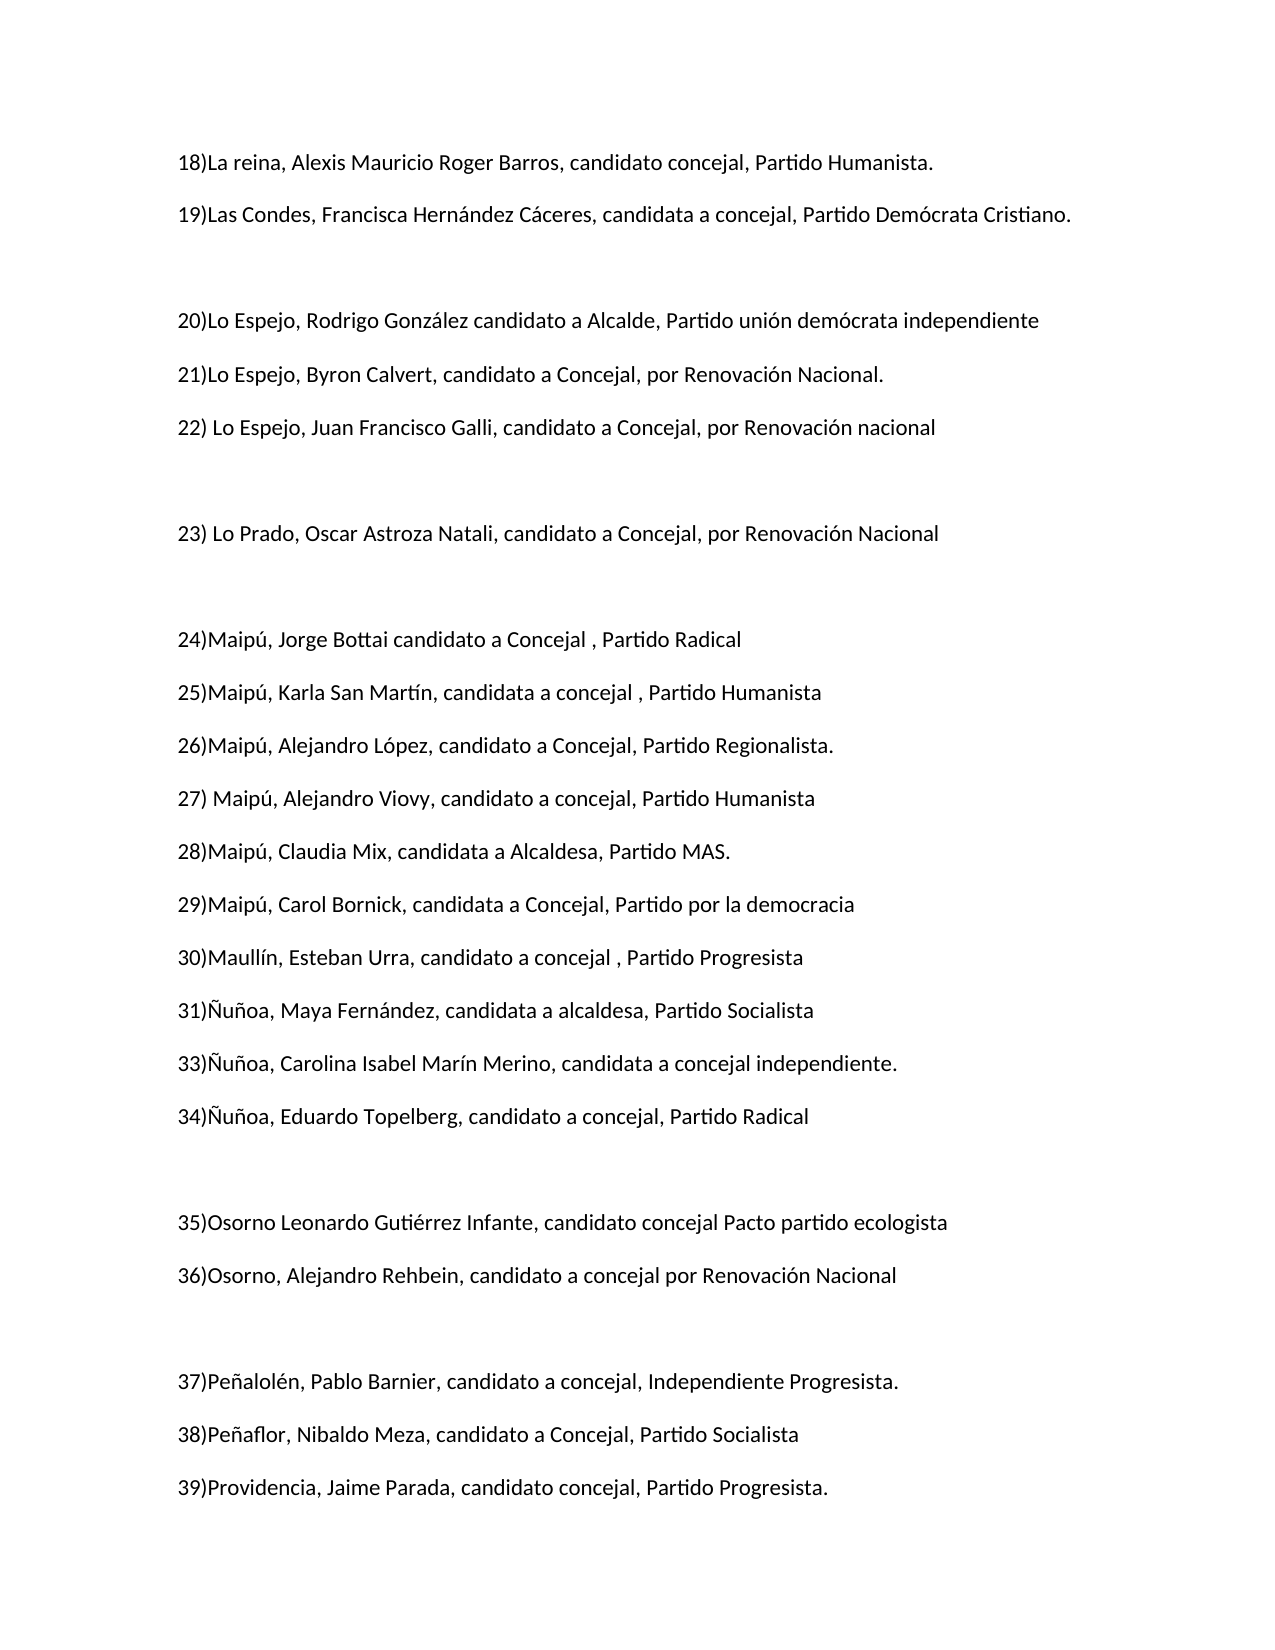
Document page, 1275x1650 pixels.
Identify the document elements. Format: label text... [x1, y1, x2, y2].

text 30)Maullín, Esteban Urra, candidato a concejal , Partido Progresista [177, 943, 1098, 971]
text 25)Maipú, Karla San Martín, candidata a concejal , Partido Humanista [177, 678, 1098, 706]
text 29)Maipú, Carol Bornick, candidata a Concejal, Partido por la democracia [177, 890, 1098, 918]
text 34)Ñuñoa, Eduardo Topelberg, candidato a concejal, Partido Radical [177, 1102, 1098, 1130]
text 38)Peñaflor, Nibaldo Meza, candidato a Concejal, Partido Socialista [177, 1420, 1098, 1448]
text 19)Las Condes, Francisca Hernández Cáceres, candidata a concejal, Partido Demócrata Cristiano. [177, 201, 1098, 229]
text 20)Lo Espejo, Rodrigo González candidato a Alcalde, Partido unión demócrata independiente [177, 307, 1098, 335]
text 18)La reina, Alexis Mauricio Roger Barros, candidato concejal, Partido Humanista. [177, 148, 1098, 176]
text 21)Lo Espejo, Byron Calvert, candidato a Concejal, por Renovación Nacional. [177, 360, 1098, 388]
text 28)Maipú, Claudia Mix, candidata a Alcaldesa, Partido MAS. [177, 837, 1098, 865]
text 22) Lo Espejo, Juan Francisco Galli, candidato a Concejal, por Renovación nacional [177, 413, 1098, 441]
text 37)Peñalolén, Pablo Barnier, candidato a concejal, Independiente Progresista. [177, 1367, 1098, 1395]
text 33)Ñuñoa, Carolina Isabel Marín Merino, candidata a concejal independiente. [177, 1049, 1098, 1077]
text 39)Providencia, Jaime Parada, candidato concejal, Partido Progresista. [177, 1473, 1098, 1501]
text 35)Osorno Leonardo Gutiérrez Infante, candidato concejal Pacto partido ecologista [177, 1208, 1098, 1236]
text 31)Ñuñoa, Maya Fernández, candidata a alcaldesa, Partido Socialista [177, 996, 1098, 1024]
text 26)Maipú, Alejandro López, candidato a Concejal, Partido Regionalista. [177, 731, 1098, 759]
text 27) Maipú, Alejandro Viovy, candidato a concejal, Partido Humanista [177, 784, 1098, 812]
text 23) Lo Prado, Oscar Astroza Natali, candidato a Concejal, por Renovación Nacional [177, 519, 1098, 547]
text 36)Osorno, Alejandro Rehbein, candidato a concejal por Renovación Nacional [177, 1261, 1098, 1289]
text 24)Maipú, Jorge Bottai candidato a Concejal , Partido Radical [177, 625, 1098, 653]
